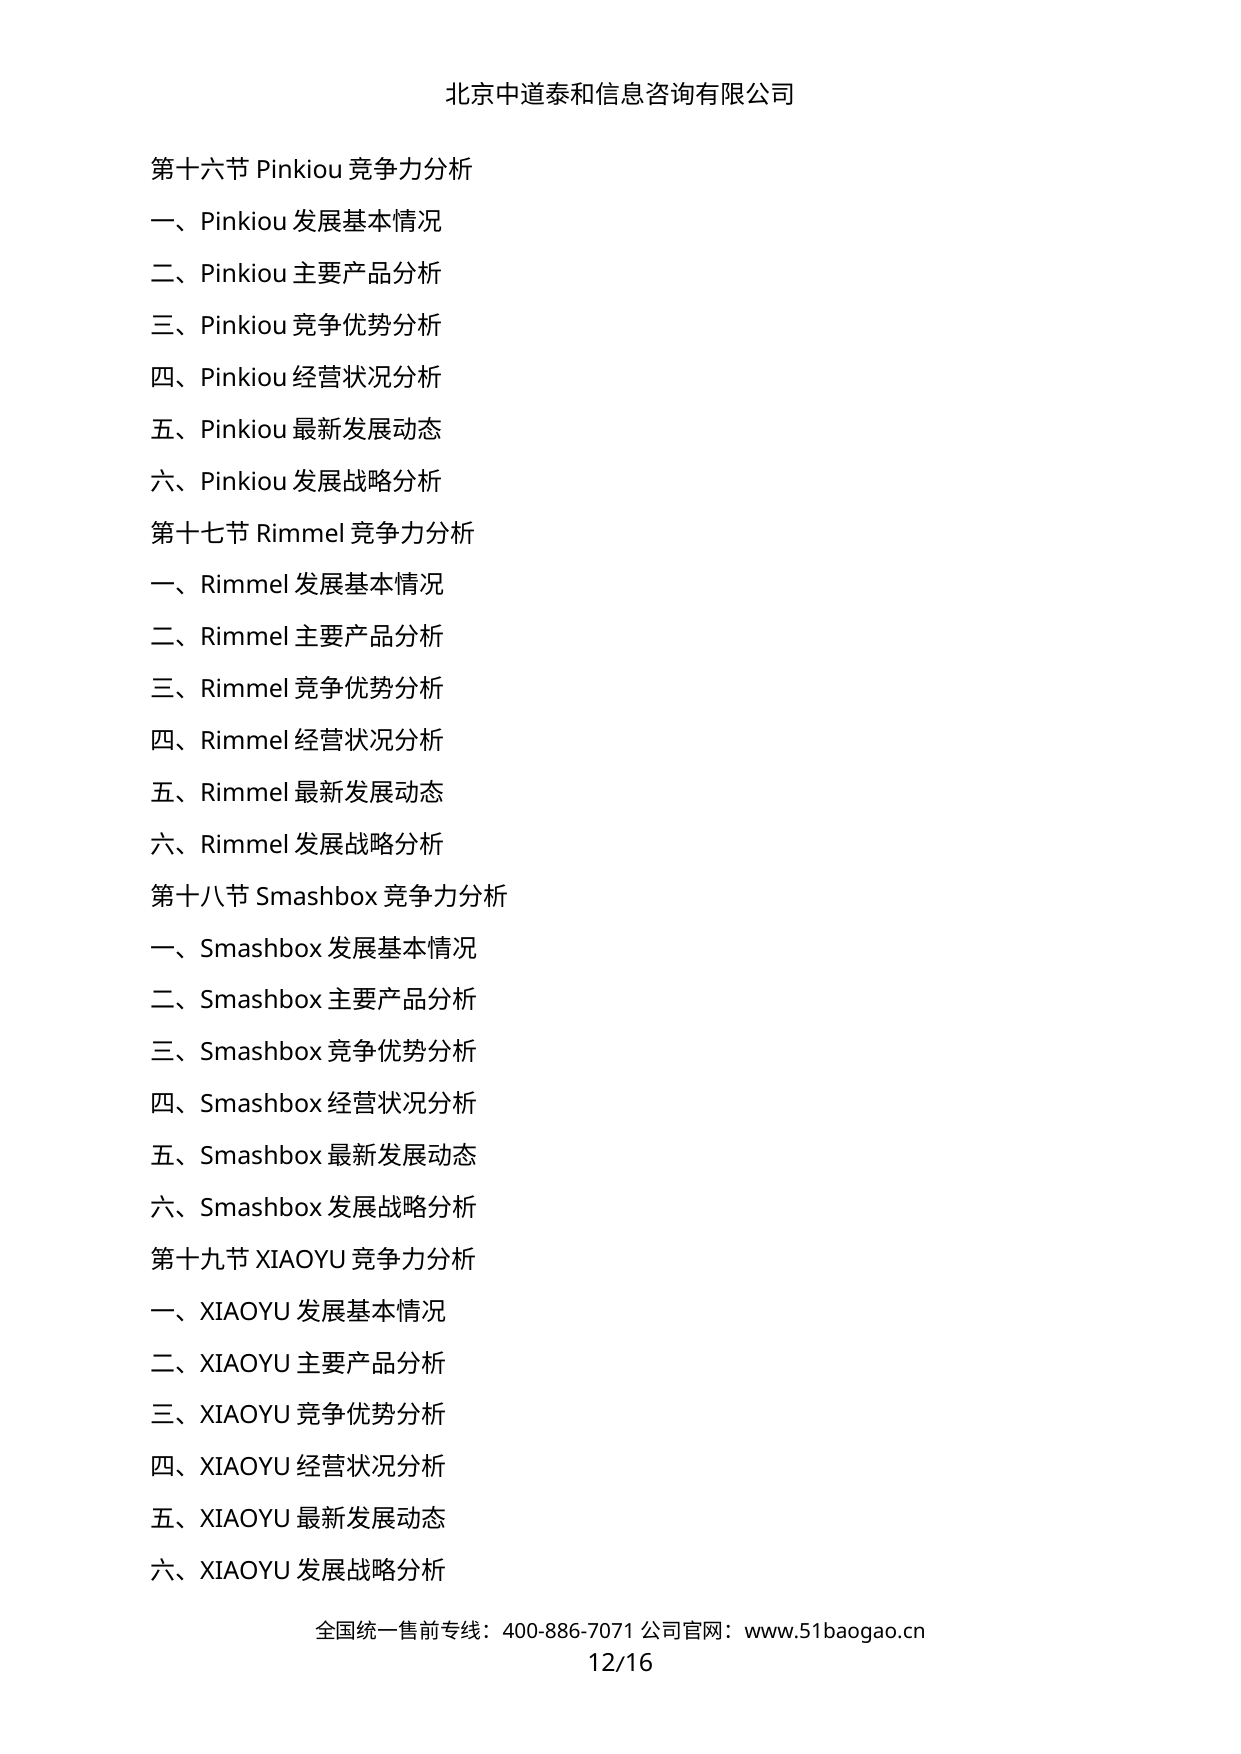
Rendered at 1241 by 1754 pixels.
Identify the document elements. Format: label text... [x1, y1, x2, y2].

text 第十七节 Rimmel竞争力分析 [150, 513, 1090, 549]
text 五、Smashbox最新发展动态 [150, 1136, 1090, 1172]
text 一、Rimmel发展基本情况 [150, 565, 1090, 601]
text 第十六节 Pinkiou竞争力分析 [150, 150, 1090, 186]
text 二、Smashbox主要产品分析 [150, 980, 1090, 1016]
text 四、Rimmel经营状况分析 [150, 721, 1090, 757]
text 六、Smashbox发展战略分析 [150, 1187, 1090, 1224]
text 一、XIAOYU发展基本情况 [150, 1291, 1090, 1327]
text 三、Smashbox竞争优势分析 [150, 1032, 1090, 1068]
text 一、Smashbox发展基本情况 [150, 928, 1090, 964]
text 二、Rimmel主要产品分析 [150, 617, 1090, 653]
text 四、Smashbox经营状况分析 [150, 1084, 1090, 1120]
text 四、Pinkiou经营状况分析 [150, 357, 1090, 394]
text 六、XIAOYU发展战略分析 [150, 1551, 1090, 1587]
text 五、Rimmel最新发展动态 [150, 772, 1090, 809]
text 三、XIAOYU竞争优势分析 [150, 1395, 1090, 1431]
text 三、Pinkiou竞争优势分析 [150, 306, 1090, 342]
text 二、XIAOYU主要产品分析 [150, 1343, 1090, 1379]
text 第十九节 XIAOYU竞争力分析 [150, 1239, 1090, 1276]
text 五、Pinkiou最新发展动态 [150, 409, 1090, 446]
text 六、Rimmel发展战略分析 [150, 824, 1090, 861]
text 五、XIAOYU最新发展动态 [150, 1499, 1090, 1535]
text 四、XIAOYU经营状况分析 [150, 1447, 1090, 1483]
text 三、Rimmel竞争优势分析 [150, 669, 1090, 705]
text 第十八节 Smashbox竞争力分析 [150, 876, 1090, 912]
text 一、Pinkiou发展基本情况 [150, 202, 1090, 238]
text 二、Pinkiou主要产品分析 [150, 254, 1090, 290]
text 六、Pinkiou发展战略分析 [150, 461, 1090, 497]
